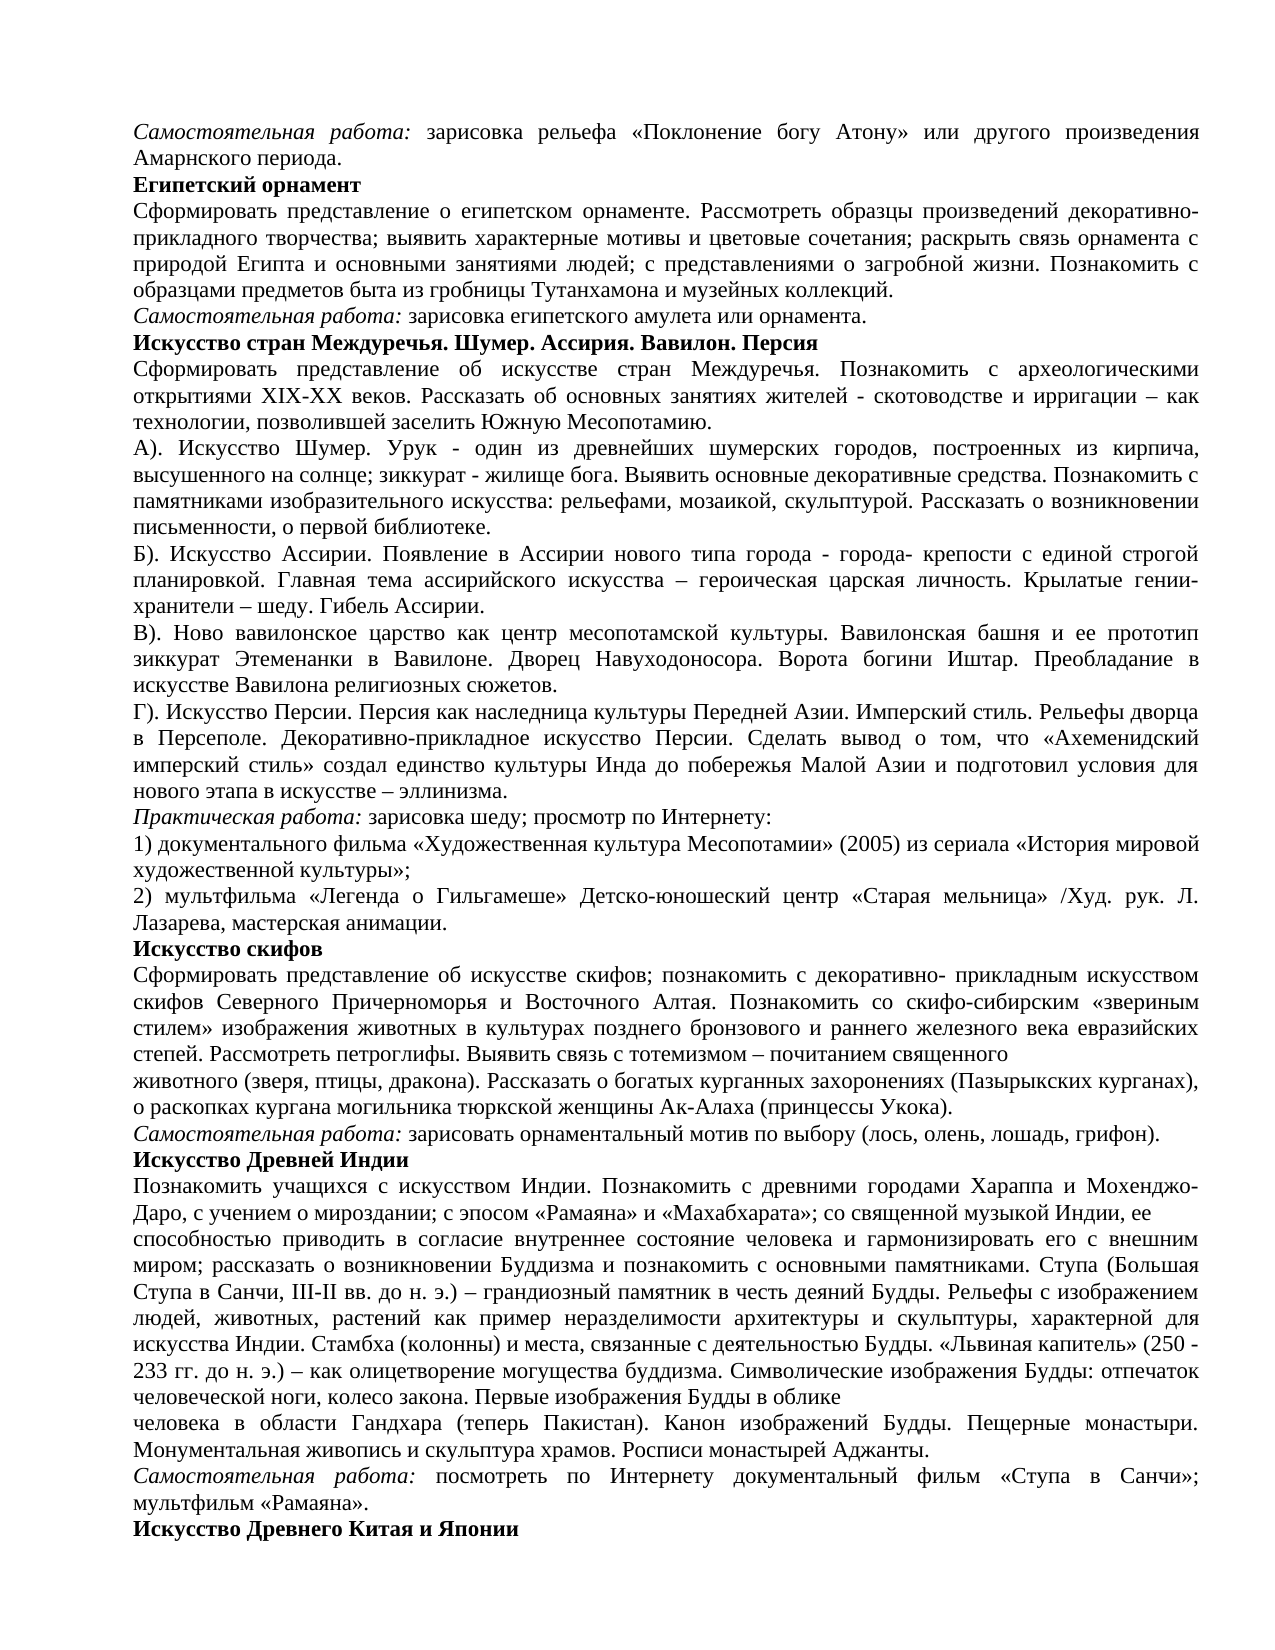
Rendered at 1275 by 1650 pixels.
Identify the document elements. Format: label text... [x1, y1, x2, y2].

text Искусство стран Междуречья. Шумер. Ассирия. Вавилон. Персия [133, 329, 1201, 355]
text Сформировать представление об искусстве скифов; познакомить с декоративно- прикладным искусством скифов Северного Причерноморья и Восточного Алтая. Познакомить со скифо-сибирским «звериным стилем» изображения животных в культурах позднего бронзового и раннего железного века евразийских степей. Рассмотреть петроглифы. Выявить связь с тотемизмом – почитанием священного [133, 961, 1201, 1067]
text Сформировать представление об искусстве стран Междуречья. Познакомить с археологическими открытиями XIX-XX веков. Рассказать об основных занятиях жителей - скотоводстве и ирригации – как технологии, позволившей заселить Южную Месопотамию. [133, 355, 1201, 434]
text Сформировать представление о египетском орнаменте. Рассмотреть образцы произведений декоративно-прикладного творчества; выявить характерные мотивы и цветовые сочетания; раскрыть связь орнамента с природой Египта и основными занятиями людей; с представлениями о загробной жизни. Познакомить с образцами предметов быта из гробницы Тутанхамона и музейных коллекций. [133, 197, 1201, 303]
text Искусство Древней Индии [133, 1146, 1201, 1172]
text Познакомить учащихся с искусством Индии. Познакомить с древними городами Хараппа и Мохенджо-Даро, с учением о мироздании; с эпосом «Рамаяна» и «Махабхарата»; со священной музыкой Индии, ее [133, 1172, 1201, 1225]
text Искусство Древнего Китая и Японии [133, 1515, 1201, 1541]
text Б). Искусство Ассирии. Появление в Ассирии нового типа города - города- крепости с единой строгой планировкой. Главная тема ассирийского искусства – героическая царская личность. Крылатые гении-хранители – шеду. Гибель Ассирии. [133, 540, 1201, 619]
text Самостоятельная работа: зарисовка египетского амулета или орнамента. [133, 303, 1201, 329]
text человека в области Гандхара (теперь Пакистан). Канон изображений Будды. Пещерные монастыри. Монументальная живопись и скульптура храмов. Росписи монастырей Аджанты. [133, 1409, 1201, 1462]
text А). Искусство Шумер. Урук - один из древнейших шумерских городов, построенных из кирпича, высушенного на солнце; зиккурат - жилище бога. Выявить основные декоративные средства. Познакомить с памятниками изобразительного искусства: рельефами, мозаикой, скульптурой. Рассказать о возникновении письменности, о первой библиотеке. [133, 434, 1201, 540]
text В). Ново вавилонское царство как центр месопотамской культуры. Вавилонская башня и ее прототип зиккурат Этеменанки в Вавилоне. Дворец Навуходоносора. Ворота богини Иштар. Преобладание в искусстве Вавилона религиозных сюжетов. [133, 619, 1201, 698]
text Египетский орнамент [133, 171, 1201, 197]
text 2) мультфильма «Легенда о Гильгамеше» Детско-юношеский центр «Старая мельница» /Худ. рук. Л. Лазарева, мастерская анимации. [133, 882, 1201, 935]
text Искусство скифов [133, 935, 1201, 961]
text животного (зверя, птицы, дракона). Рассказать о богатых курганных захоронениях (Пазырыкских курганах), о раскопках кургана могильника тюркской женщины Ак-Алаха (принцессы Укока). [133, 1067, 1201, 1119]
text Самостоятельная работа: зарисовать орнаментальный мотив по выбору (лось, олень, лошадь, грифон). [133, 1119, 1201, 1146]
text Г). Искусство Персии. Персия как наследница культуры Передней Азии. Имперский стиль. Рельефы дворца в Персеполе. Декоративно-прикладное искусство Персии. Сделать вывод о том, что «Ахеменидский имперский стиль» создал единство культуры Инда до побережья Малой Азии и подготовил условия для нового этапа в искусстве – эллинизма. [133, 698, 1201, 803]
text Практическая работа: зарисовка шеду; просмотр по Интернету: [133, 803, 1201, 830]
text Самостоятельная работа: зарисовка рельефа «Поклонение богу Атону» или другого произведения Амарнского периода. [133, 118, 1201, 171]
text способностью приводить в согласие внутреннее состояние человека и гармонизировать его с внешним миром; рассказать о возникновении Буддизма и познакомить с основными памятниками. Ступа (Большая Ступа в Санчи, III-II вв. до н. э.) – грандиозный памятник в честь деяний Будды. Рельефы с изображением людей, животных, растений как пример неразделимости архитектуры и скульптуры, характерной для искусства Индии. Стамбха (колонны) и места, связанные с деятельностью Будды. «Львиная капитель» (250 -233 гг. до н. э.) – как олицетворение могущества буддизма. Символические изображения Будды: отпечаток человеческой ноги, колесо закона. Первые изображения Будды в облике [133, 1225, 1201, 1409]
text Самостоятельная работа: посмотреть по Интернету документальный фильм «Ступа в Санчи»; мультфильм «Рамаяна». [133, 1462, 1201, 1515]
text 1) документального фильма «Художественная культура Месопотамии» (2005) из сериала «История мировой художественной культуры»; [133, 830, 1201, 882]
